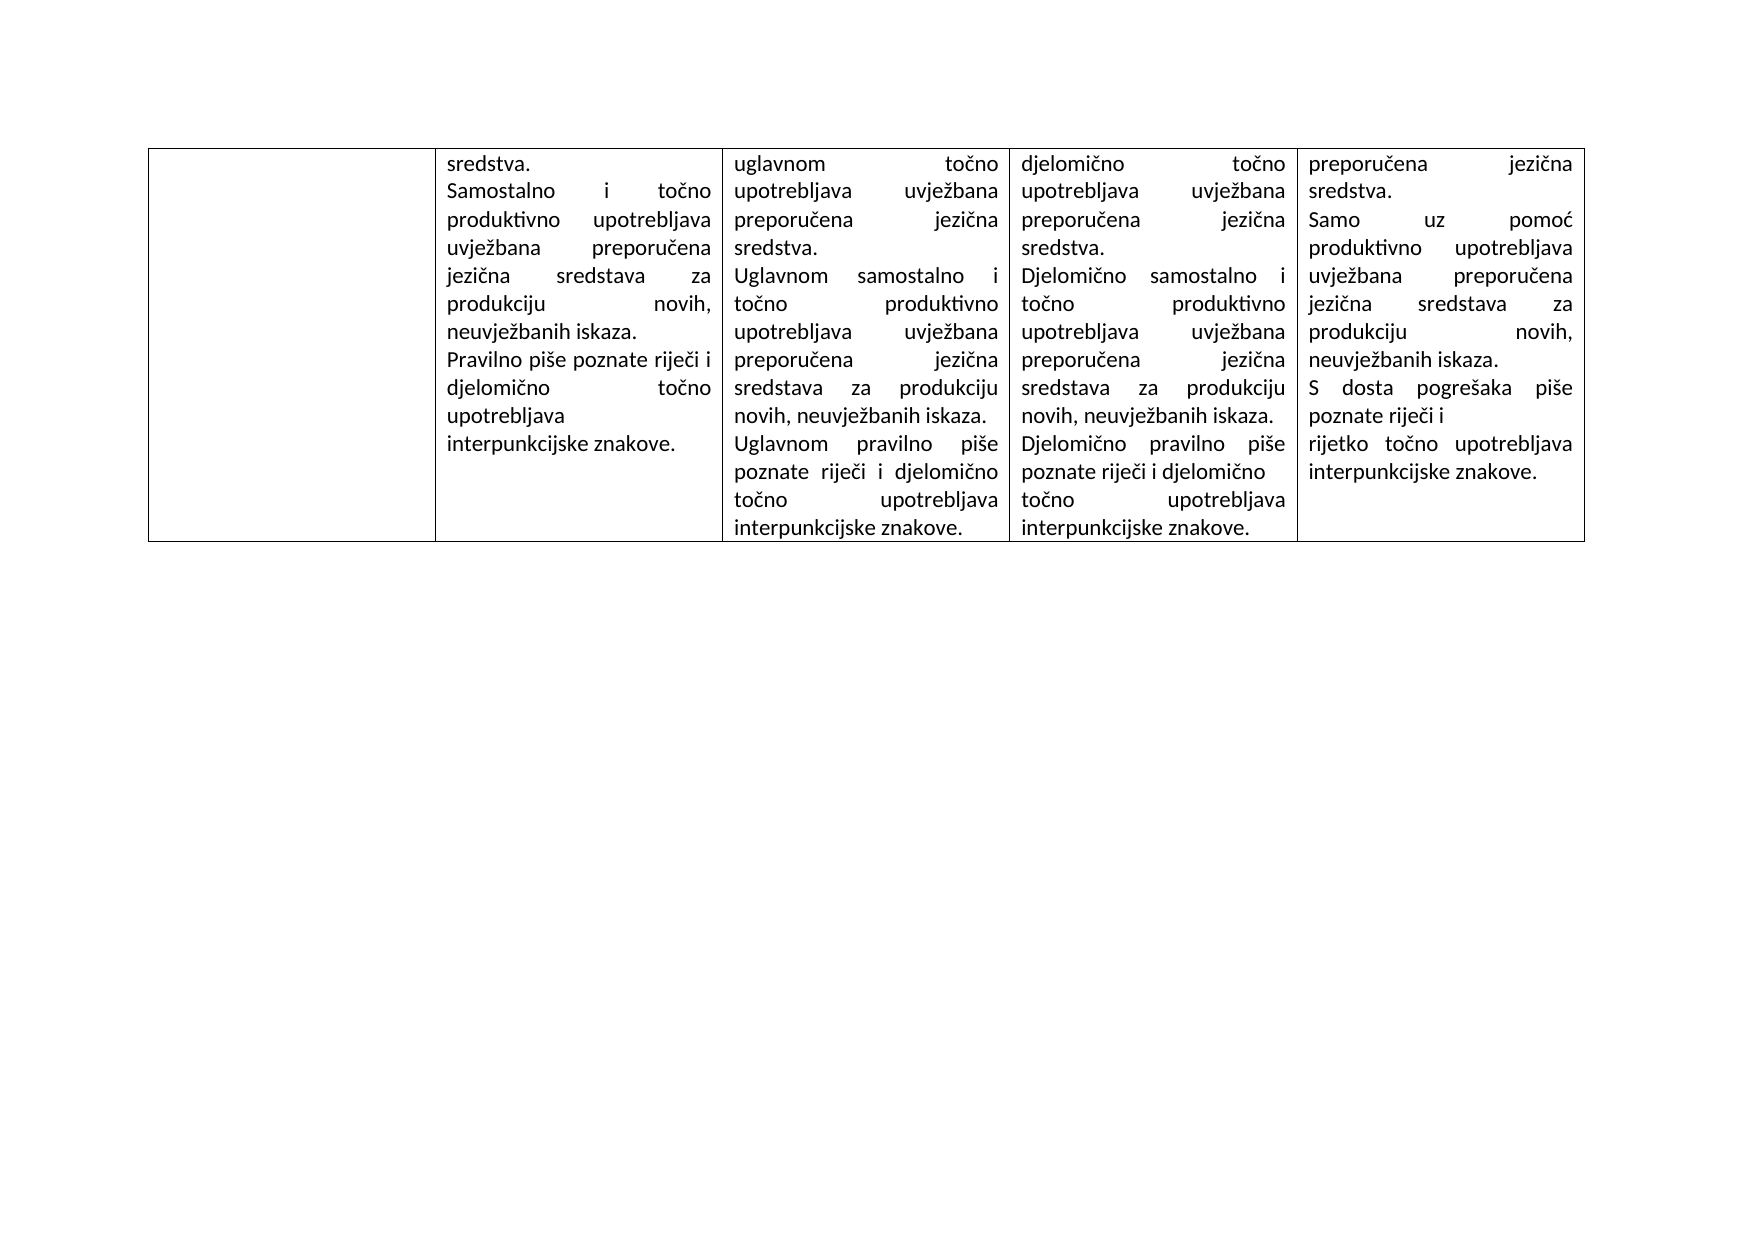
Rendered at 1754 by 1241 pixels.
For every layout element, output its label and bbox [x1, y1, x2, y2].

table_cell [149, 149, 435, 541]
table_cell [1010, 149, 1297, 541]
table_cell [723, 149, 1009, 541]
table_cell [1298, 149, 1584, 541]
table_cell [436, 149, 722, 541]
